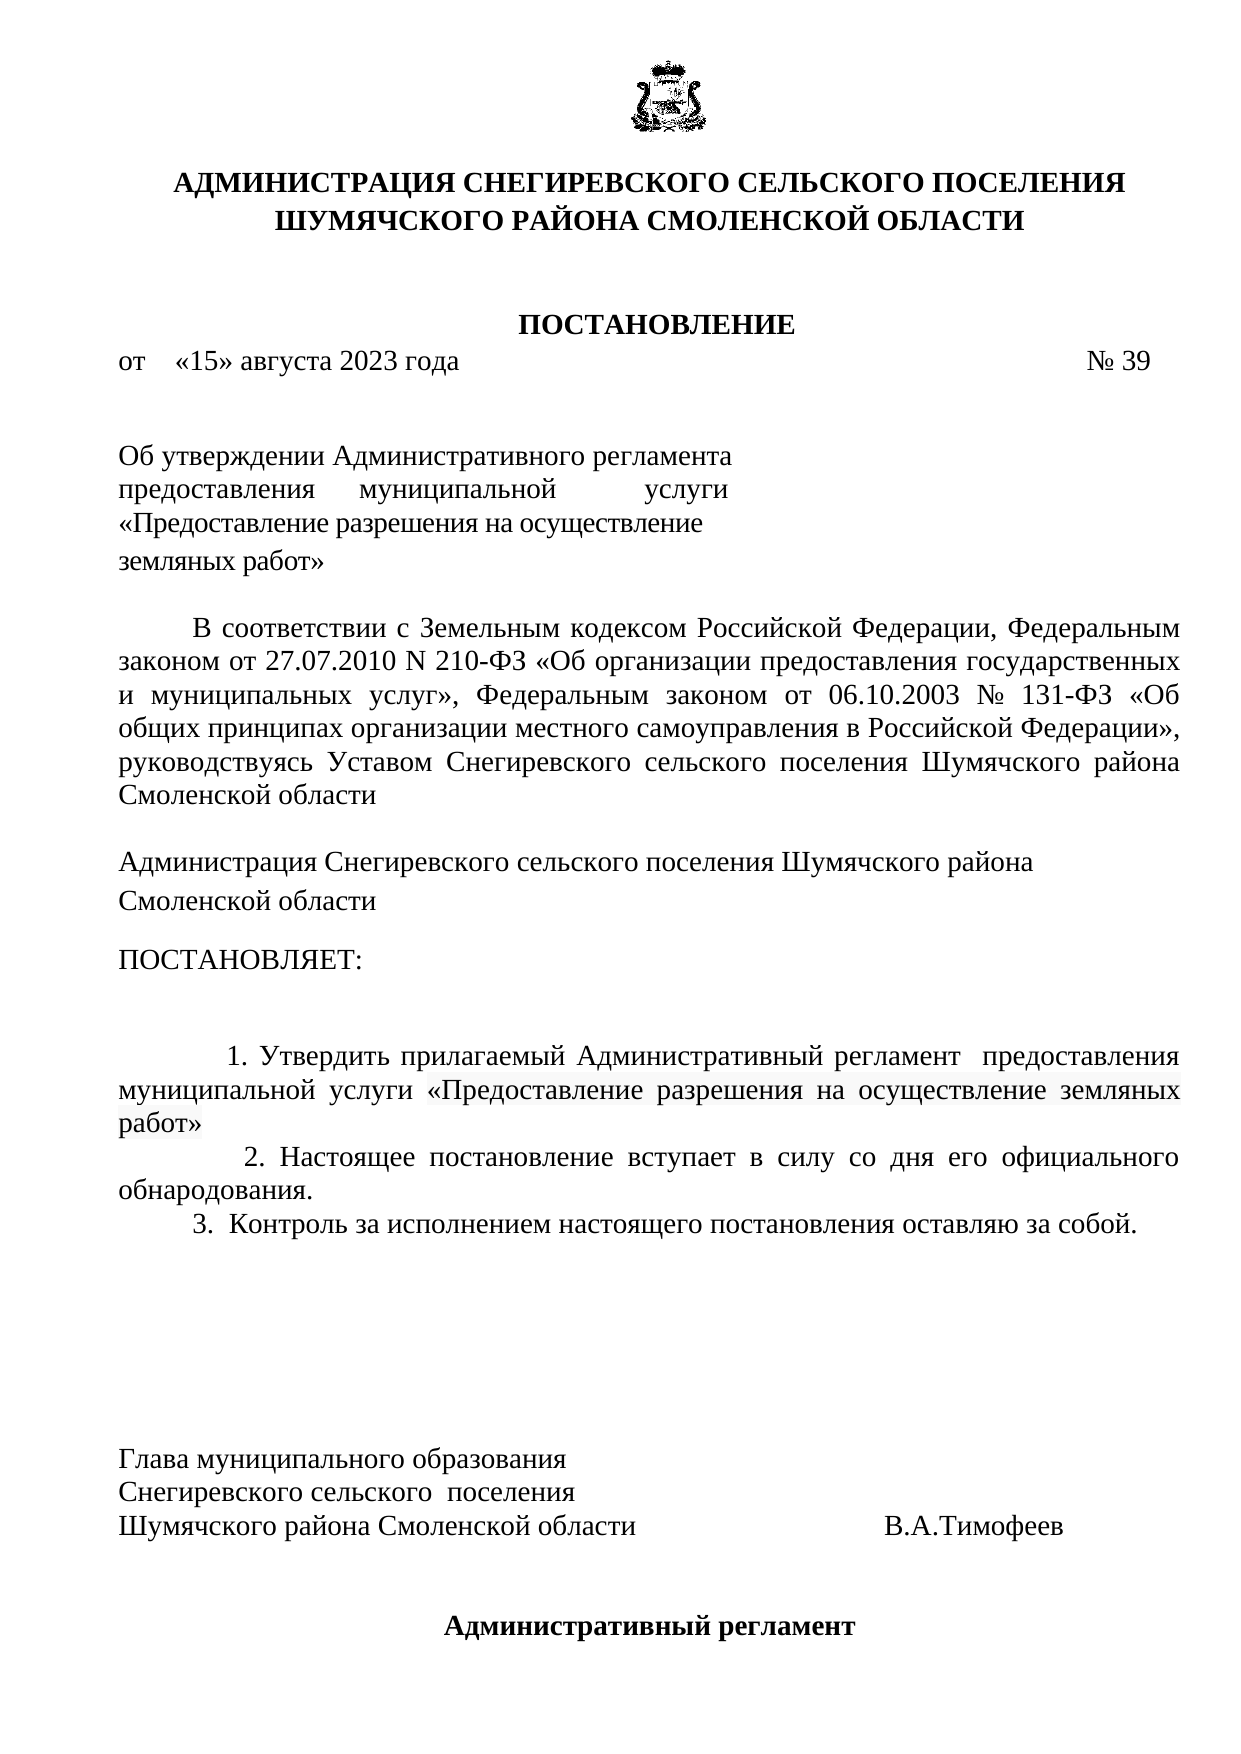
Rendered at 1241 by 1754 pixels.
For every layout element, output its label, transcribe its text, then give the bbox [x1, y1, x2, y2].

text земляных работ» [118, 543, 1181, 577]
text Глава муниципального образования [118, 1441, 1181, 1474]
text В соответствии с Земельным кодексом Российской Федерации, Федеральным законом от 27.07.2010 N 210-ФЗ «Об организации предоставления государственных и муниципальных услуг», Федеральным законом от 06.10.2003 № 131-ФЗ «Об общих принципах организации местного самоуправления в Российской Федерации», руководствуясь Уставом Снегиревского сельского поселения Шумячского района Смоленской области [118, 610, 1181, 811]
text Шумячского района Смоленской области В.А.Тимофеев [118, 1508, 1181, 1541]
text от «15» августа 2023 года № 39 [118, 343, 1181, 376]
text предоставления муниципальной услуги [118, 471, 1181, 505]
text 3. Контроль за исполнением настоящего постановления оставляю за собой. [118, 1206, 1181, 1239]
text Административный регламент [118, 1608, 1181, 1642]
text 2. Настоящее постановление вступает в силу со дня его официального обнародования. [118, 1139, 1181, 1206]
text Администрация Снегиревского сельского поселения Шумячского района Смоленской области [118, 844, 1181, 917]
text ПОСТАНОВЛЯЕТ: [118, 942, 1181, 976]
subtitle АДМИНИСТРАЦИЯ СНЕГИРЕВСКОГО СЕЛЬСКОГО ПОСЕЛЕНИЯ ШУМЯЧСКОГО РАЙОНА СМОЛЕНСКОЙ ОБЛАСТИ [118, 165, 1181, 237]
subtitle ПОСТАНОВЛЕНИЕ [118, 307, 1181, 341]
text Снегиревского сельского поселения [118, 1474, 1181, 1508]
text 1. Утвердить прилагаемый Административный регламент предоставления муниципальной услуги «Предоставление разрешения на осуществление земляных работ» [118, 1038, 1181, 1139]
text «Предоставление разрешения на осуществление [118, 505, 1181, 538]
text Об утверждении Административного регламента [118, 438, 1181, 471]
picture [629, 59, 709, 136]
